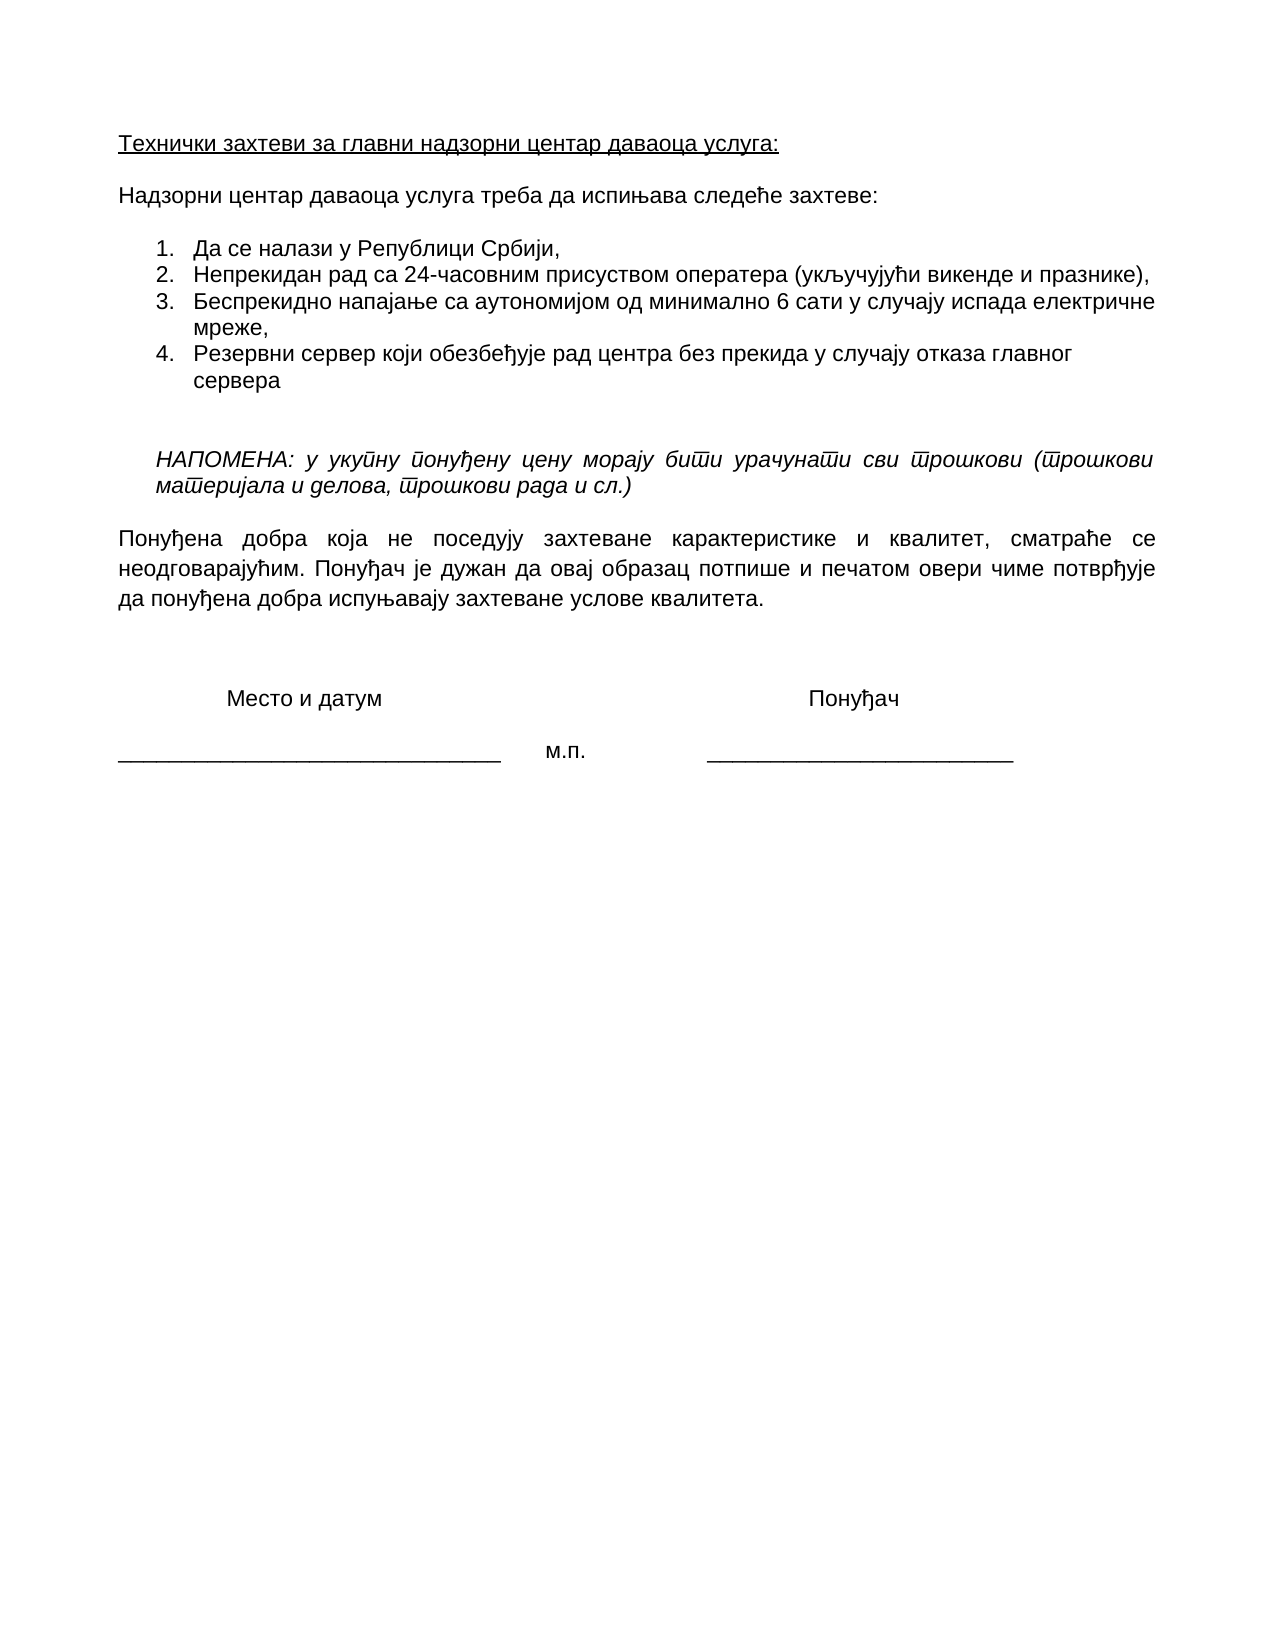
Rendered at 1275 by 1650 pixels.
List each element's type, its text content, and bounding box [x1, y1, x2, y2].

list Непрекидан рад са 24-часовним присуством оператера (укључујући викенде и празнике), [156, 261, 1157, 288]
list Резервни сервер који обезбеђује рад центра без прекида у случају отказа главног сервера [156, 340, 1157, 393]
text Технички захтеви за главни надзорни центар даваоца услуга: [118, 129, 1157, 156]
text ______________________________ м.п. ________________________ [118, 737, 1157, 764]
text НАПОМЕНА: у укупну понуђену цену морају бити урачунати сви трошкови (трошкови материјала и делова, трошкови рада и сл.) [156, 446, 1157, 498]
text Надзорни центар даваоца услуга треба да испињава следеће захтеве: [118, 182, 1157, 208]
text Понуђена добра која не поседују захтеване карактеристике и квалитет, сматраће се неодговарајућим. Понуђач је дужан да овај образац потпише и печатом овери чиме потврђује да понуђена добра испуњавају захтеване услове квалитета. [118, 525, 1157, 612]
list Беспрекидно напајање са аутономијом од минимално 6 сати у случају испада електричне мреже, [156, 288, 1157, 340]
text Место и датум Понуђач [118, 685, 1157, 711]
list Да се налази у Републици Србији, [156, 235, 1157, 261]
